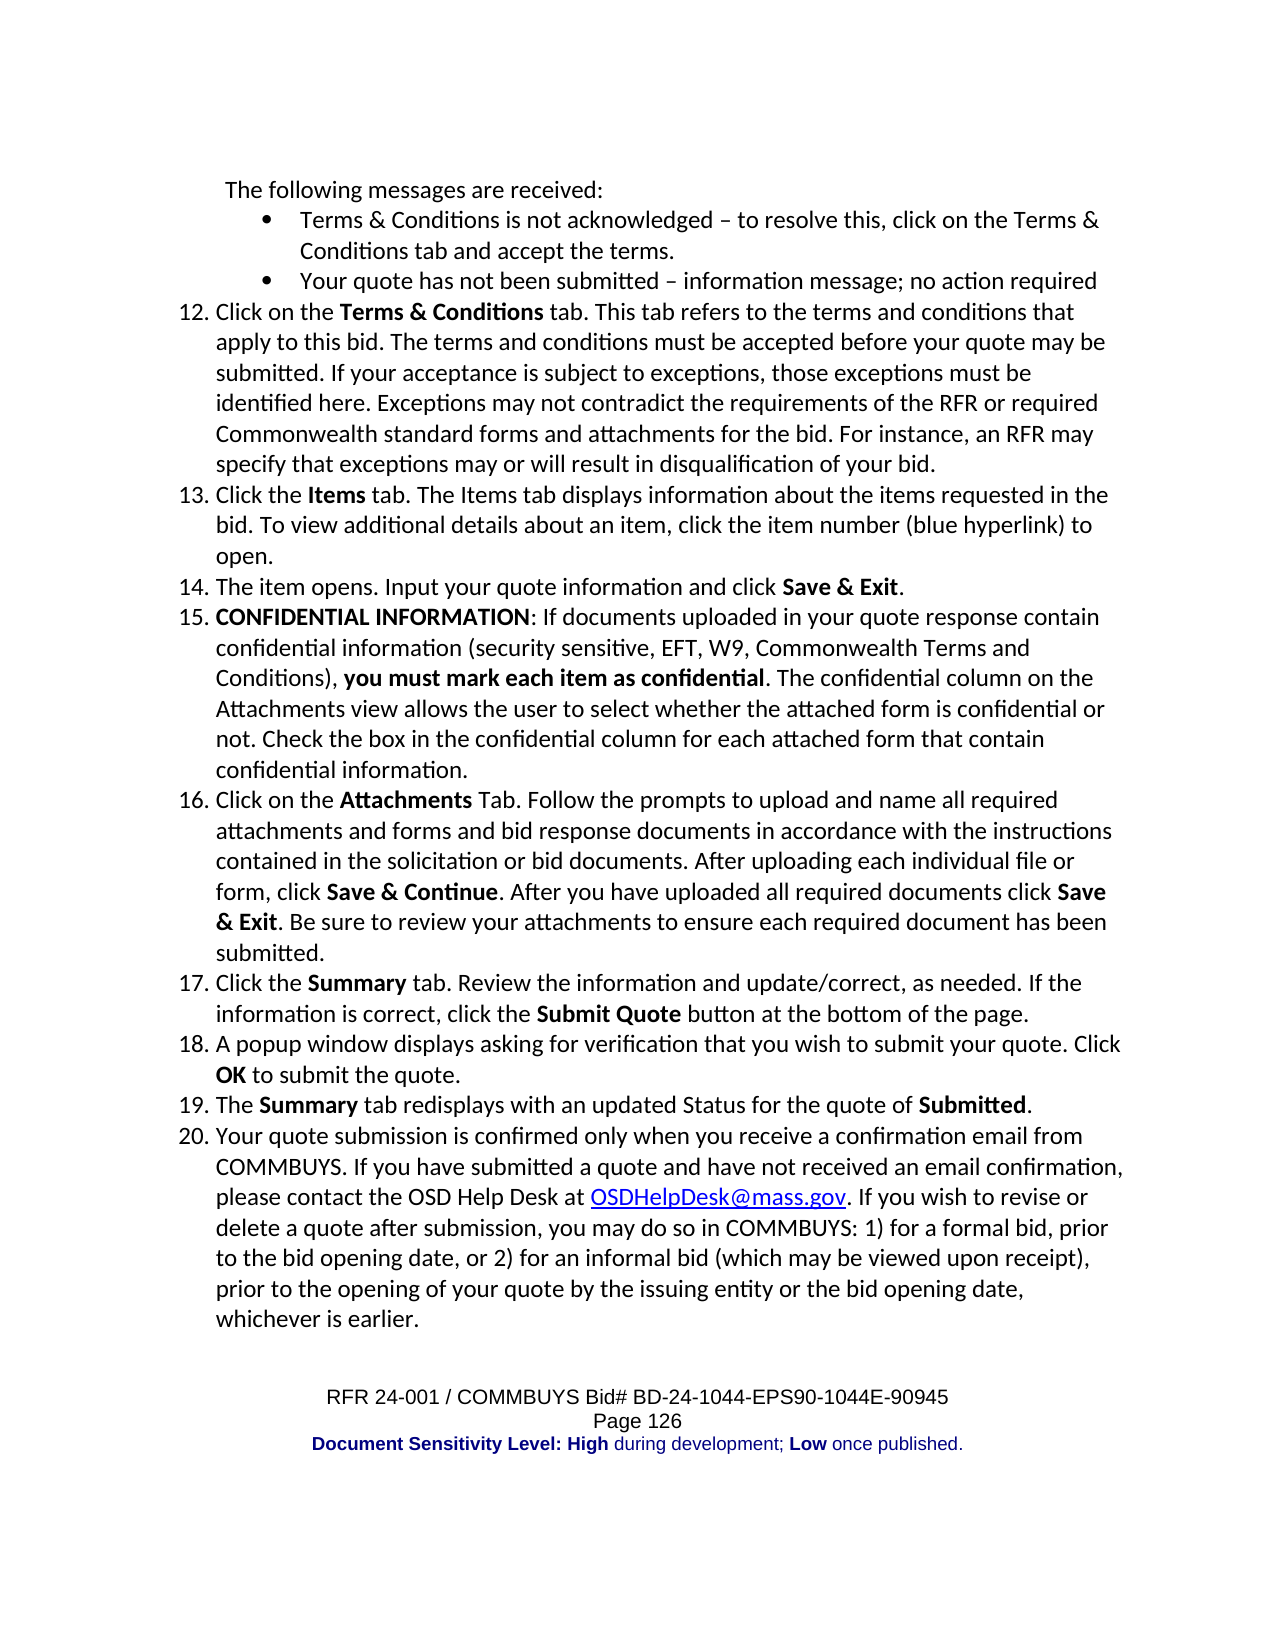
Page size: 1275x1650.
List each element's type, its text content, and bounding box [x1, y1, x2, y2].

list The item opens. Input your quote information and click Save & Exit. [178, 571, 1125, 601]
text The following messages are received: [225, 174, 1125, 204]
list Your quote has not been submitted – information message; no action required [262, 266, 1125, 296]
list Click the Summary tab. Review the information and update/correct, as needed. If the information is correct, click the Submit Quote button at the bottom of the page. [178, 967, 1125, 1028]
list The Summary tab redisplays with an updated Status for the quote of Submitted. [178, 1089, 1125, 1120]
list A popup window displays asking for verification that you wish to submit your quote. Click OK to submit the quote. [178, 1028, 1125, 1089]
list CONFIDENTIAL INFORMATION: If documents uploaded in your quote response contain confidential information (security sensitive, EFT, W9, Commonwealth Terms and Conditions), you must mark each item as confidential. The confidential column on the Attachments view allows the user to select whether the attached form is confidential or not. Check the box in the confidential column for each attached form that contain confidential information. [178, 601, 1125, 784]
list Terms & Conditions is not acknowledged – to resolve this, click on the Terms & Conditions tab and accept the terms. [262, 204, 1125, 266]
list Your quote submission is confirmed only when you receive a confirmation email from COMMBUYS. If you have submitted a quote and have not received an email confirmation, please contact the OSD Help Desk at OSDHelpDesk@mass.gov. If you wish to revise or delete a quote after submission, you may do so in COMMBUYS: 1) for a formal bid, prior to the bid opening date, or 2) for an informal bid (which may be viewed upon receipt), prior to the opening of your quote by the issuing entity or the bid opening date, whichever is earlier. [178, 1120, 1125, 1334]
list Click on the Attachments Tab. Follow the prompts to upload and name all required attachments and forms and bid response documents in accordance with the instructions contained in the solicitation or bid documents. After uploading each individual file or form, click Save & Continue. After you have uploaded all required documents click Save & Exit. Be sure to review your attachments to ensure each required document has been submitted. [178, 784, 1125, 967]
list Click the Items tab. The Items tab displays information about the items requested in the bid. To view additional details about an item, click the item number (blue hyperlink) to open. [178, 479, 1125, 571]
list Click on the Terms & Conditions tab. This tab refers to the terms and conditions that apply to this bid. The terms and conditions must be accepted before your quote may be submitted. If your acceptance is subject to exceptions, those exceptions must be identified here. Exceptions may not contradict the requirements of the RFR or required Commonwealth standard forms and attachments for the bid. For instance, an RFR may specify that exceptions may or will result in disqualification of your bid. [178, 296, 1125, 479]
